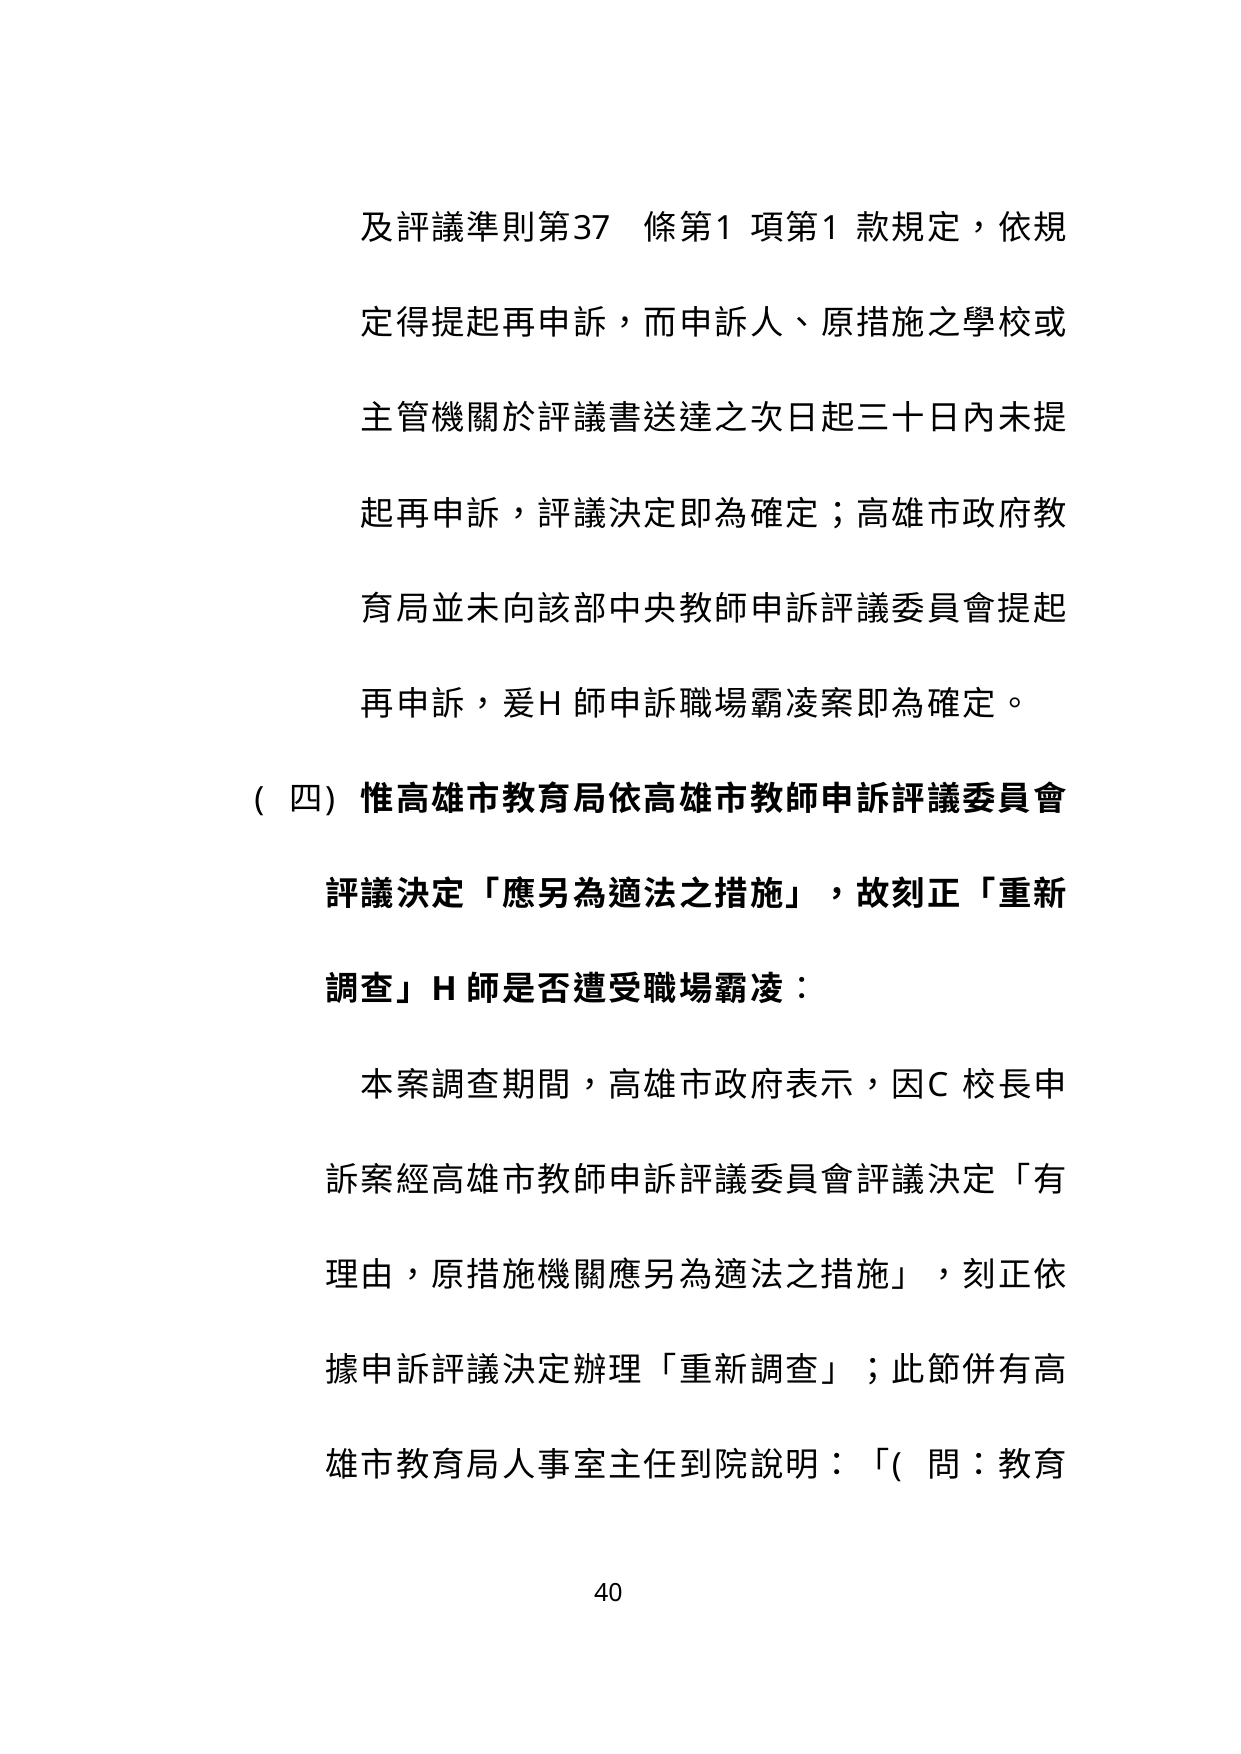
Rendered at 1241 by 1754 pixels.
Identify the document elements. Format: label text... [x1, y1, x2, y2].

subtitle 惟高雄市教育局依高雄市教師申訴評議委員會評議決定「應另為適法之措施」，故刻正「重新調查」H師是否遭受職場霸凌： [236, 748, 1069, 1034]
subtitle 經詢教育部，按教師申訴評議委員會組織及評議準則第37條第1項第1款規定，依規定得提起再申訴，而申訴人、原措施之學校或主管機關於評議書送達之次日起三十日內未提起再申訴，評議決定即為確定；高雄市政府教育局並未向該部中央教師申訴評議委員會提起再申訴，爰H師申訴職場霸凌案即為確定。 [334, 177, 1069, 748]
